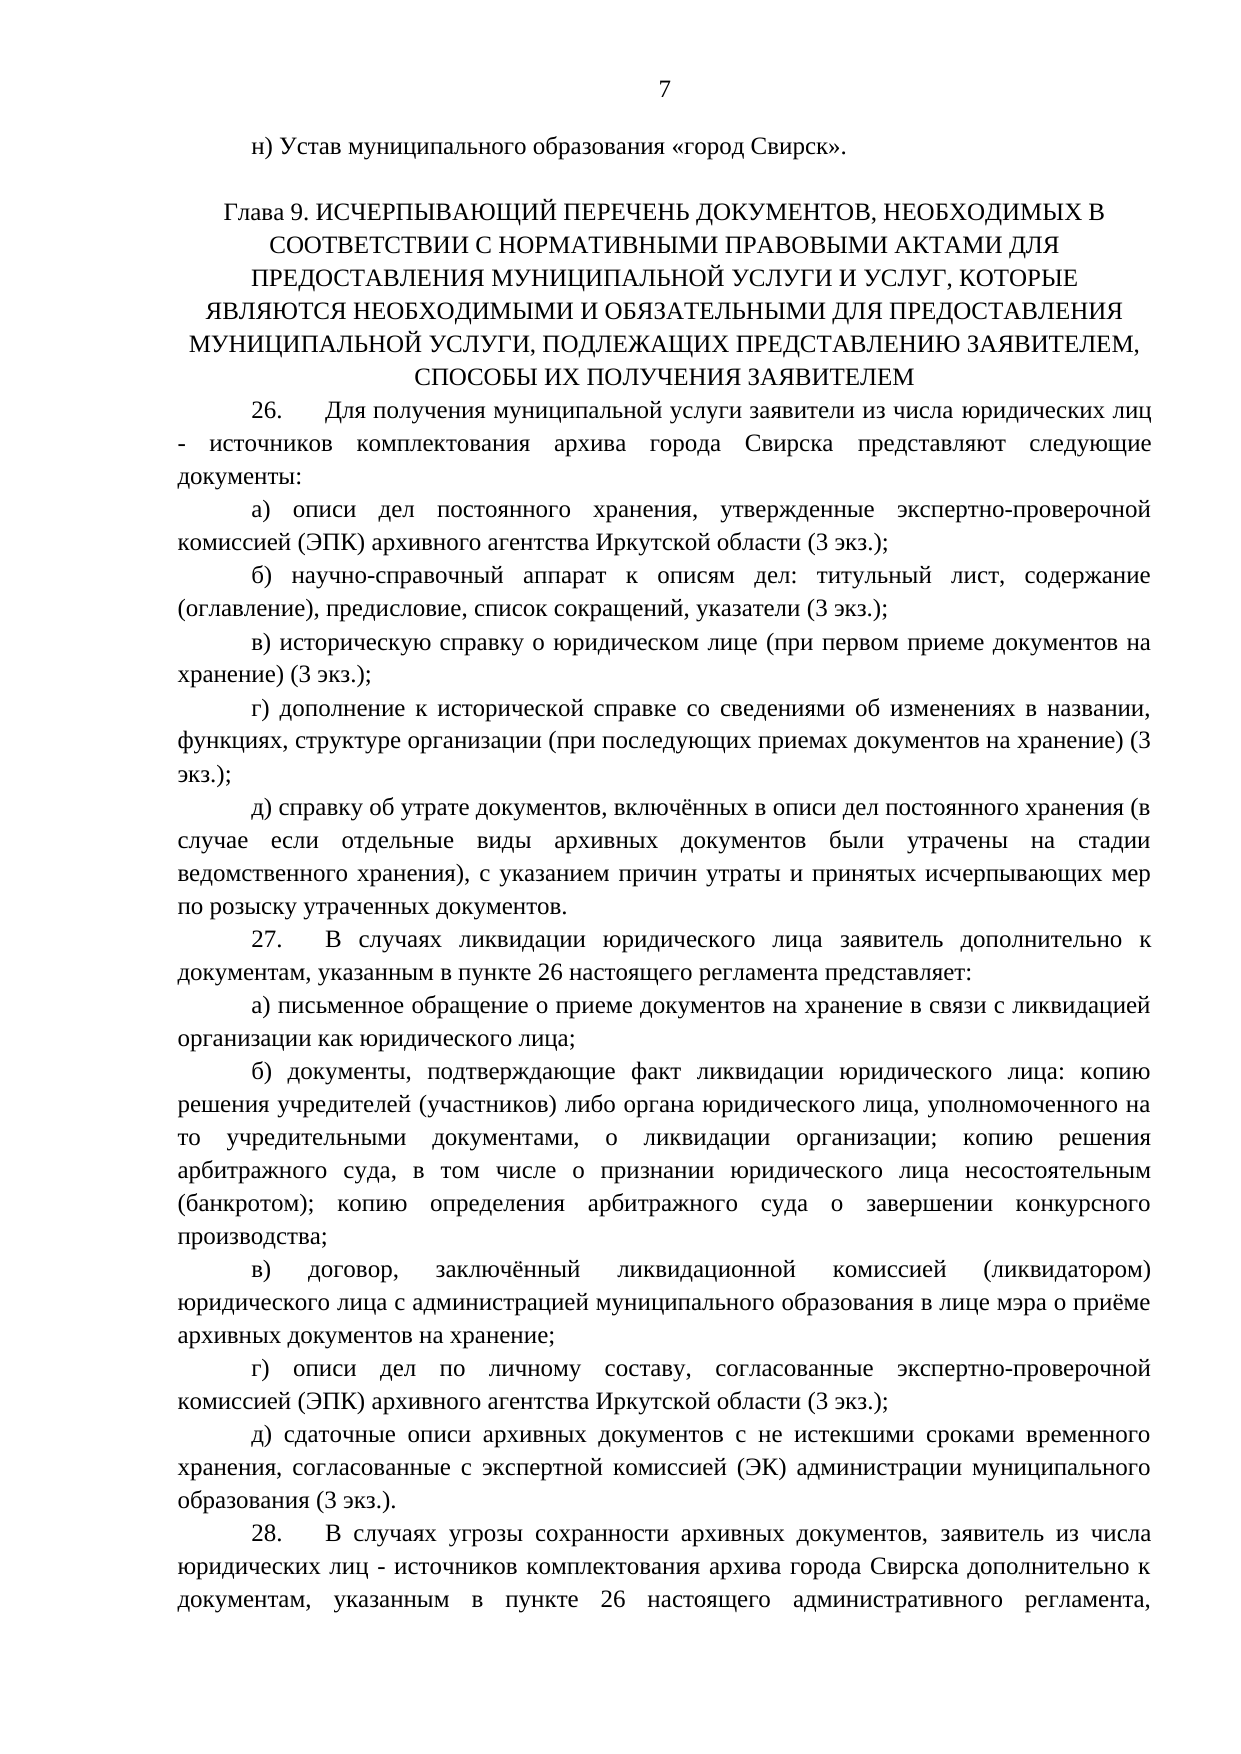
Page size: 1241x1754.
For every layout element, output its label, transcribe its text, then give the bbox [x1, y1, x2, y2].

text б) научно-справочный аппарат к описям дел: титульный лист, содержание (оглавление), предисловие, список сокращений, указатели (3 экз.); [177, 561, 1152, 622]
text д) справку об утрате документов, включённых в описи дел постоянного хранения (в случае если отдельные виды архивных документов были утрачены на стадии ведомственного хранения), с указанием причин утраты и принятых исчерпывающих мер по розыску утраченных документов. [177, 792, 1152, 919]
text в) историческую справку о юридическом лице (при первом приеме документов на хранение) (3 экз.); [177, 627, 1152, 688]
text г) дополнение к исторической справке со сведениями об изменениях в названии, функциях, структуре организации (при последующих приемах документов на хранение) (3 экз.); [177, 693, 1152, 787]
list В случаях ликвидации юридического лица заявитель дополнительно к документам, указанным в пункте 26 настоящего регламента представляет: [177, 924, 1152, 986]
list Для получения муниципальной услуги заявители из числа юридических лиц - источников комплектования архива города Свирска представляют следующие документы: [177, 395, 1152, 490]
text д) сдаточные описи архивных документов с не истекшими сроками временного хранения, согласованные с экспертной комиссией (ЭК) администрации муниципального образования (3 экз.). [177, 1419, 1152, 1514]
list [177, 1518, 1152, 1613]
text в) договор, заключённый ликвидационной комиссией (ликвидатором) юридического лица с администрацией муниципального образования в лице мэра о приёме архивных документов на хранение; [177, 1254, 1152, 1349]
text н) Устав муниципального образования «город Свирск». [177, 131, 1152, 160]
text г) описи дел по личному составу, согласованные экспертно-проверочной комиссией (ЭПК) архивного агентства Иркутской области (3 экз.); [177, 1353, 1152, 1415]
text а) описи дел постоянного хранения, утвержденные экспертно-проверочной комиссией (ЭПК) архивного агентства Иркутской области (3 экз.); [177, 494, 1152, 556]
text б) документы, подтверждающие факт ликвидации юридического лица: копию решения учредителей (участников) либо органа юридического лица, уполномоченного на то учредительными документами, о ликвидации организации; копию решения арбитражного суда, в том числе о признании юридического лица несостоятельным (банкротом); копию определения арбитражного суда о завершении конкурсного производства; [177, 1056, 1152, 1250]
text а) письменное обращение о приеме документов на хранение в связи с ликвидацией организации как юридического лица; [177, 990, 1152, 1052]
text Глава 9. ИСЧЕРПЫВАЮЩИЙ ПЕРЕЧЕНЬ ДОКУМЕНТОВ, НЕОБХОДИМЫХ В СООТВЕТСТВИИ С НОРМАТИВНЫМИ ПРАВОВЫМИ АКТАМИ ДЛЯ ПРЕДОСТАВЛЕНИЯ МУНИЦИПАЛЬНОЙ УСЛУГИ И УСЛУГ, КОТОРЫЕ ЯВЛЯЮТСЯ НЕОБХОДИМЫМИ И ОБЯЗАТЕЛЬНЫМИ ДЛЯ ПРЕДОСТАВЛЕНИЯ МУНИЦИПАЛЬНОЙ УСЛУГИ, ПОДЛЕЖАЩИХ ПРЕДСТАВЛЕНИЮ ЗАЯВИТЕЛЕМ, СПОСОБЫ ИХ ПОЛУЧЕНИЯ ЗАЯВИТЕЛЕМ [177, 197, 1152, 391]
